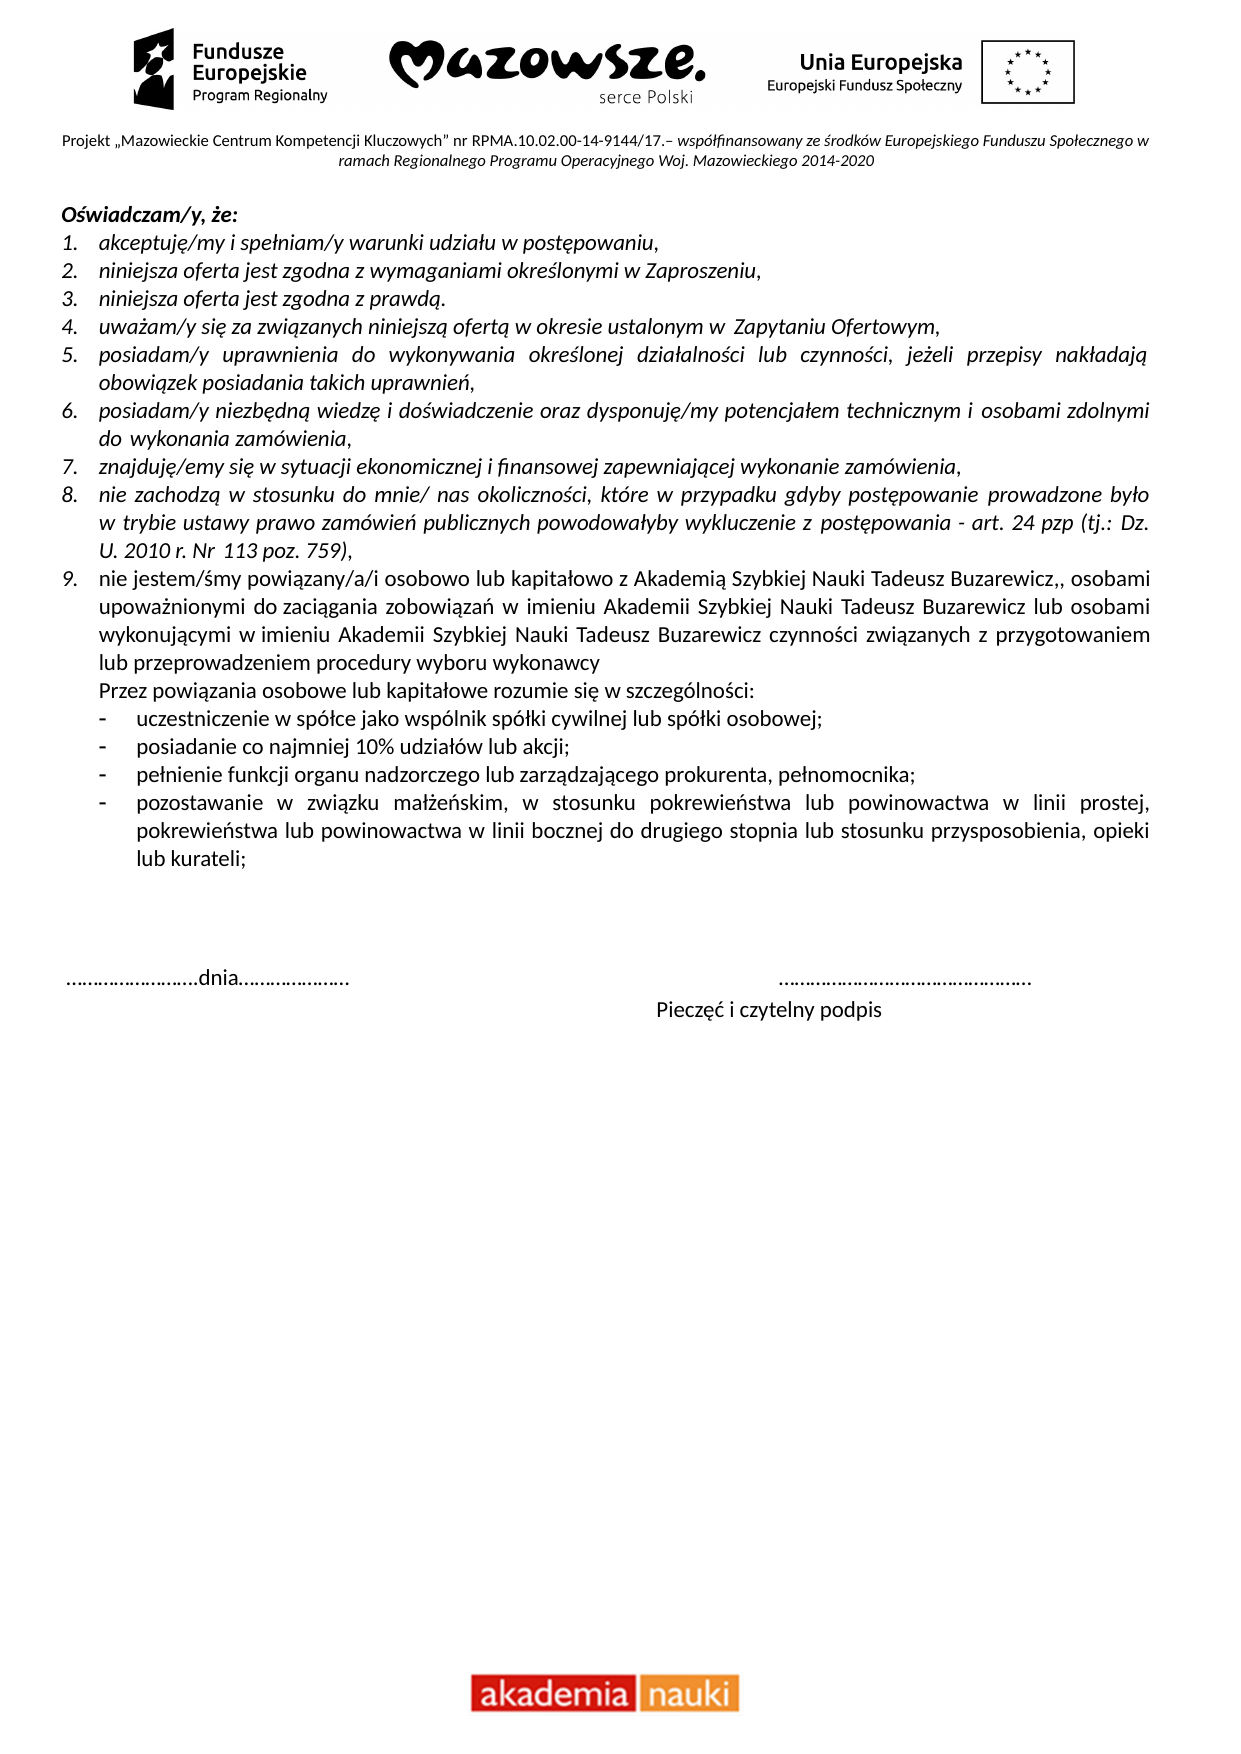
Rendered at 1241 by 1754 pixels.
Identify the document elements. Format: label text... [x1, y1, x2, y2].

list nie jestem/śmy powiązany/a/i osobowo lub kapitałowo z Akademią Szybkiej Nauki Tadeusz Buzarewicz,, osobami upoważnionymi do zaciągania zobowiązań w imieniu Akademii Szybkiej Nauki Tadeusz Buzarewicz lub osobami wykonującymi w imieniu Akademii Szybkiej Nauki Tadeusz Buzarewicz czynności związanych z przygotowaniem lub przeprowadzeniem procedury wyboru wykonawcy [61, 564, 1152, 676]
picture [467, 1671, 745, 1717]
list znajduję/emy się w sytuacji ekonomicznej i finansowej zapewniającej wykonanie zamówienia, [61, 452, 1152, 480]
list posiadanie co najmniej 10% udziałów lub akcji; [98, 732, 1152, 760]
text Oświadczam/y, że: [61, 200, 1152, 228]
list posiadam/y uprawnienia do wykonywania określonej działalności lub czynności, jeżeli przepisy nakładają obowiązek posiadania takich uprawnień, [61, 340, 1152, 396]
list nie zachodzą w stosunku do mnie/ nas okoliczności, które w przypadku gdyby postępowanie prowadzone było w trybie ustawy prawo zamówień publicznych powodowałyby wykluczenie z postępowania - art. 24 pzp (tj.: Dz. U. 2010 r. Nr 113 poz. 759), [61, 480, 1152, 564]
list posiadam/y niezbędną wiedzę i doświadczenie oraz dysponuję/my potencjałem technicznym i osobami zdolnymi do wykonania zamówienia, [61, 396, 1152, 452]
list pozostawanie w związku małżeńskim, w stosunku pokrewieństwa lub powinowactwa w linii prostej, pokrewieństwa lub powinowactwa w linii bocznej do drugiego stopnia lub stosunku przysposobienia, opieki lub kurateli; [98, 788, 1152, 872]
list uczestniczenie w spółce jako wspólnik spółki cywilnej lub spółki osobowej; [98, 704, 1152, 732]
text Pieczęć i czytelny podpis [577, 995, 1152, 1023]
picture [133, 28, 1079, 110]
list akceptuję/my i spełniam/y warunki udziału w postępowaniu, [61, 228, 1152, 256]
list uważam/y się za związanych niniejszą ofertą w okresie ustalonym w Zapytaniu Ofertowym, [61, 312, 1152, 340]
list pełnienie funkcji organu nadzorczego lub zarządzającego prokurenta, pełnomocnika; [98, 760, 1152, 788]
list niniejsza oferta jest zgodna z wymaganiami określonymi w Zaproszeniu, [61, 256, 1152, 284]
text Przez powiązania osobowe lub kapitałowe rozumie się w szczególności: [61, 676, 1152, 704]
list niniejsza oferta jest zgodna z prawdą. [61, 284, 1152, 312]
text …………………….dnia………………… ………………………………………… [61, 963, 1152, 991]
